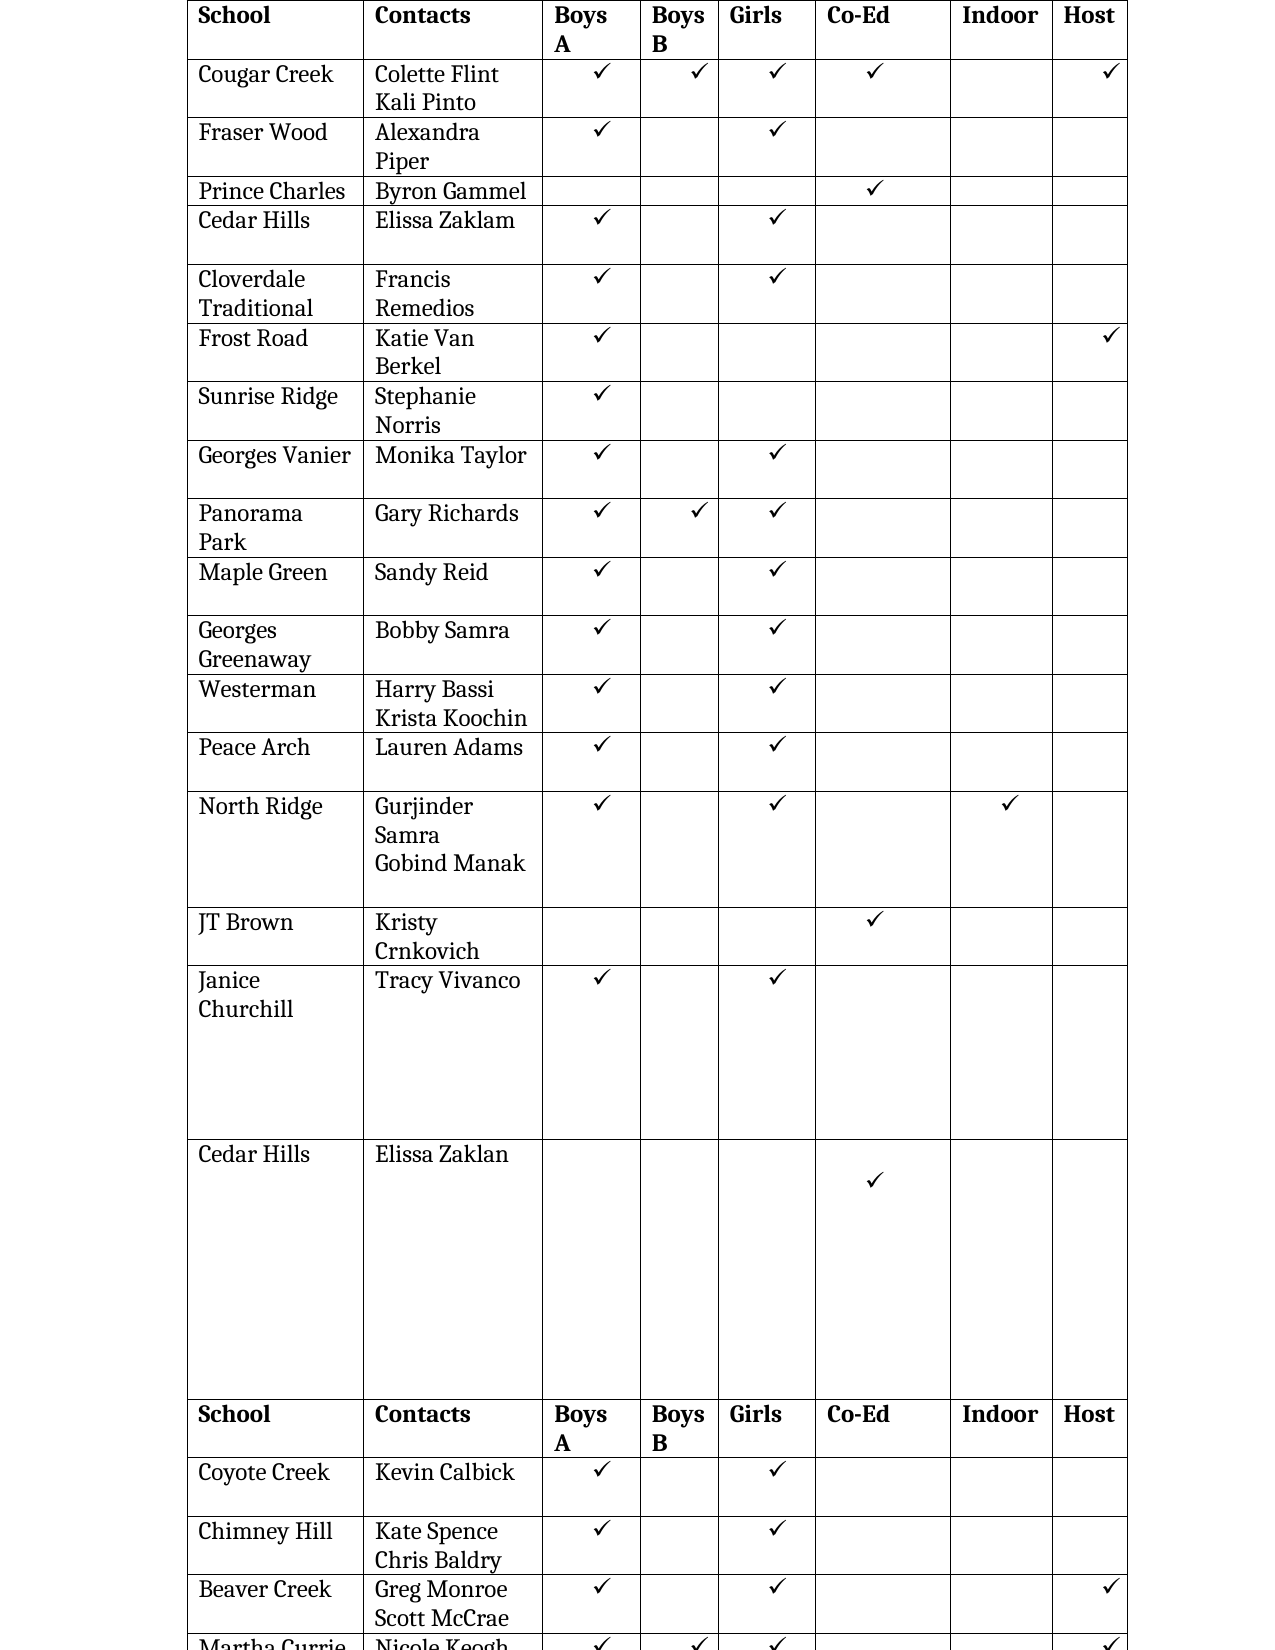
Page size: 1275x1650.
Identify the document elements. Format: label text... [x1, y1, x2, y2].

table_cell [951, 1575, 1052, 1633]
table_cell Co-Ed [816, 1400, 950, 1457]
table_cell Peace Arch [188, 733, 363, 791]
table_cell [641, 1634, 718, 1650]
table_cell [951, 324, 1052, 381]
table_cell [951, 441, 1052, 498]
table_cell [641, 908, 718, 965]
table_cell [641, 499, 718, 557]
table_cell [816, 441, 950, 498]
table_cell [719, 177, 815, 205]
table_cell [719, 1517, 815, 1574]
table_cell [543, 966, 640, 1139]
table_cell Elissa Zaklam [364, 206, 542, 264]
table_cell [543, 558, 640, 615]
table_cell [951, 675, 1052, 732]
table_cell [816, 616, 950, 674]
table_cell [719, 118, 815, 176]
table_cell [719, 60, 815, 117]
table_cell Host [1053, 1400, 1127, 1457]
table_cell [1053, 265, 1127, 322]
table_cell [816, 265, 950, 322]
table_cell Harry Bassi Krista Koochin [364, 675, 542, 732]
table_header Co-Ed [816, 1, 950, 58]
table_cell Frost Road [188, 324, 363, 381]
table_cell [816, 60, 950, 117]
table_cell [719, 499, 815, 557]
table_cell Tracy Vivanco [364, 966, 542, 1139]
table_cell [641, 616, 718, 674]
table_cell [951, 60, 1052, 117]
table_cell Stephanie Norris [364, 382, 542, 439]
table_cell Kate Spence Chris Baldry [364, 1517, 542, 1574]
table_cell [951, 499, 1052, 557]
table_cell [1053, 499, 1127, 557]
table_cell [641, 1517, 718, 1574]
table_cell Kristy Crnkovich [364, 908, 542, 965]
table_cell [1053, 441, 1127, 498]
table_cell [951, 966, 1052, 1139]
table_cell Monika Taylor [364, 441, 542, 498]
table_cell Kevin Calbick [364, 1458, 542, 1516]
table_cell [719, 675, 815, 732]
table_cell Cloverdale Traditional [188, 265, 363, 322]
table_cell [543, 60, 640, 117]
table_cell Nicole Keogh Justin Rettig [364, 1634, 542, 1650]
table_cell Byron Gammel [364, 177, 542, 205]
table_cell [719, 966, 815, 1139]
table_cell [641, 675, 718, 732]
table_cell [816, 1575, 950, 1633]
table_cell Greg Monroe Scott McCrae [364, 1575, 542, 1633]
table_cell [641, 1458, 718, 1516]
table_cell Cougar Creek [188, 60, 363, 117]
table_cell Westerman [188, 675, 363, 732]
table_cell [1053, 118, 1127, 176]
table_cell Sandy Reid [364, 558, 542, 615]
table_cell Sunrise Ridge [188, 382, 363, 439]
table_cell [951, 1458, 1052, 1516]
table_cell [641, 1575, 718, 1633]
table_cell Coyote Creek [188, 1458, 363, 1516]
table_cell [543, 1575, 640, 1633]
table_header School [188, 1, 363, 58]
table_cell Cedar Hills [188, 1140, 363, 1399]
table_cell [719, 792, 815, 907]
table_cell [1053, 966, 1127, 1139]
table_cell [816, 206, 950, 264]
table_cell [641, 441, 718, 498]
table_cell [641, 1140, 718, 1399]
table_cell Colette Flint Kali Pinto [364, 60, 542, 117]
table_cell [719, 382, 815, 439]
table_cell [641, 382, 718, 439]
table_header Girls [719, 1, 815, 58]
table_cell [1053, 206, 1127, 264]
table_cell [1053, 1517, 1127, 1574]
table_cell [1053, 1634, 1127, 1650]
table_cell [543, 908, 640, 965]
table_cell Boys B [641, 1400, 718, 1457]
table_cell [641, 558, 718, 615]
table_cell [816, 118, 950, 176]
table_cell [1053, 1575, 1127, 1633]
table_cell Alexandra Piper [364, 118, 542, 176]
table_cell [641, 177, 718, 205]
table_cell [951, 792, 1052, 907]
table_cell Bobby Samra [364, 616, 542, 674]
table_cell Elissa Zaklan [364, 1140, 542, 1399]
table_cell [951, 206, 1052, 264]
table_cell [1053, 792, 1127, 907]
table_cell [1053, 324, 1127, 381]
table_cell [719, 616, 815, 674]
table_cell School [188, 1400, 363, 1457]
table_cell [543, 1634, 640, 1650]
table_cell [543, 177, 640, 205]
table_header Host [1053, 1, 1127, 58]
table_cell Boys A [543, 1400, 640, 1457]
table_cell [641, 118, 718, 176]
table_cell [543, 441, 640, 498]
table_cell [719, 1634, 815, 1650]
table_cell [543, 118, 640, 176]
table_cell [719, 733, 815, 791]
table_cell [816, 382, 950, 439]
table_cell Beaver Creek [188, 1575, 363, 1633]
table_cell Janice Churchill [188, 966, 363, 1139]
table_cell [719, 1140, 815, 1399]
table_cell [641, 60, 718, 117]
table_cell JT Brown [188, 908, 363, 965]
table_cell Girls [719, 1400, 815, 1457]
table_cell [951, 1634, 1052, 1650]
table_cell [1053, 382, 1127, 439]
table_cell [1053, 733, 1127, 791]
table_cell Georges Vanier [188, 441, 363, 498]
table_cell [543, 265, 640, 322]
table_header Contacts [364, 1, 542, 58]
table_cell [719, 908, 815, 965]
table_cell [816, 1458, 950, 1516]
table_cell [951, 382, 1052, 439]
table_cell [816, 177, 950, 205]
table_cell [816, 675, 950, 732]
table_cell [1053, 1140, 1127, 1399]
table_cell [816, 792, 950, 907]
table_cell Gary Richards [364, 499, 542, 557]
table_cell Katie Van Berkel [364, 324, 542, 381]
table_cell Indoor [951, 1400, 1052, 1457]
table_cell [1053, 558, 1127, 615]
table_cell Fraser Wood [188, 118, 363, 176]
table_header Boys A [543, 1, 640, 58]
table_cell [816, 558, 950, 615]
table_cell [951, 733, 1052, 791]
table_cell Georges Greenaway [188, 616, 363, 674]
table_cell [1053, 908, 1127, 965]
table_cell [719, 1575, 815, 1633]
table_cell [641, 792, 718, 907]
table_cell [816, 908, 950, 965]
table_cell Maple Green [188, 558, 363, 615]
table_cell [543, 499, 640, 557]
table_cell [543, 206, 640, 264]
table_cell [641, 324, 718, 381]
table_cell [1053, 675, 1127, 732]
table_header Boys B [641, 1, 718, 58]
table_cell [951, 1517, 1052, 1574]
table_cell [951, 118, 1052, 176]
table_cell Panorama Park [188, 499, 363, 557]
table_cell [951, 558, 1052, 615]
table_cell [816, 1517, 950, 1574]
table_cell [816, 1634, 950, 1650]
table_cell [1053, 616, 1127, 674]
table_cell Contacts [364, 1400, 542, 1457]
table_cell [719, 441, 815, 498]
table_cell [719, 324, 815, 381]
table_cell [816, 966, 950, 1139]
table_cell [816, 1140, 950, 1399]
table_cell [719, 558, 815, 615]
table_cell [641, 966, 718, 1139]
table_cell [543, 792, 640, 907]
table_cell [1053, 177, 1127, 205]
table_cell Martha Currie [188, 1634, 363, 1650]
table_header Indoor [951, 1, 1052, 58]
table_cell [719, 265, 815, 322]
table_cell [1053, 60, 1127, 117]
table_cell [543, 616, 640, 674]
table_cell [641, 206, 718, 264]
table_cell [816, 324, 950, 381]
table_cell [951, 265, 1052, 322]
table_cell [543, 324, 640, 381]
table_cell [719, 206, 815, 264]
table_cell [951, 616, 1052, 674]
table_cell [816, 733, 950, 791]
table_cell [543, 1517, 640, 1574]
table_cell [543, 1140, 640, 1399]
table_cell Lauren Adams [364, 733, 542, 791]
table_cell [951, 1140, 1052, 1399]
table_cell Francis Remedios [364, 265, 542, 322]
table_cell Chimney Hill [188, 1517, 363, 1574]
table_cell [951, 177, 1052, 205]
table_cell Prince Charles [188, 177, 363, 205]
table_cell Gurjinder Samra Gobind Manak [364, 792, 542, 907]
table_cell Cedar Hills [188, 206, 363, 264]
table_cell [719, 1458, 815, 1516]
table_cell [641, 733, 718, 791]
table_cell [543, 1458, 640, 1516]
table_cell North Ridge [188, 792, 363, 907]
table_cell [543, 675, 640, 732]
table_cell [816, 499, 950, 557]
table_cell [543, 733, 640, 791]
table_cell [1053, 1458, 1127, 1516]
table_cell [951, 908, 1052, 965]
table_cell [641, 265, 718, 322]
table_cell [543, 382, 640, 439]
